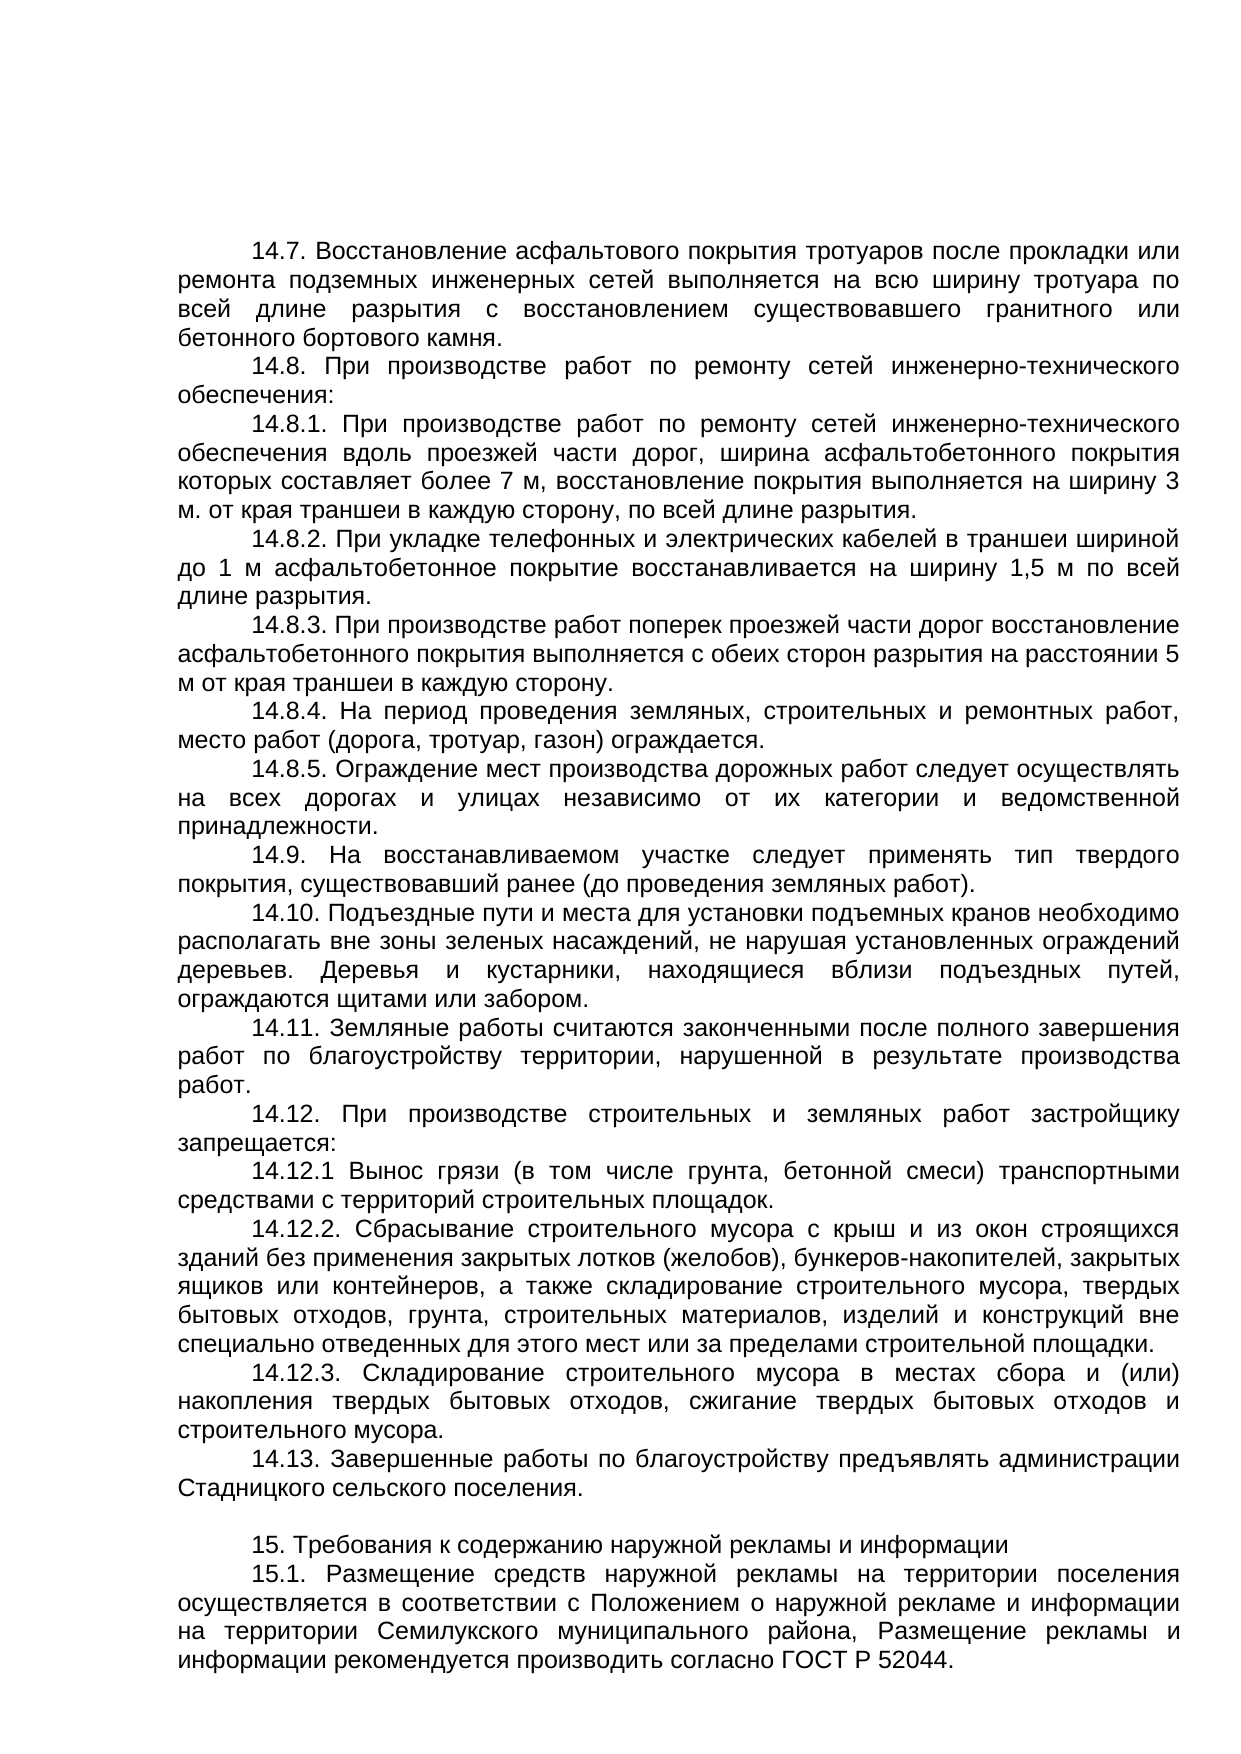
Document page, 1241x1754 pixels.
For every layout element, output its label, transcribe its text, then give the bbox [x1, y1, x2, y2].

text 14.7. Восстановление асфальтового покрытия тротуаров после прокладки или ремонта подземных инженерных сетей выполняется на всю ширину тротуара по всей длине разрытия с восстановлением существовавшего гранитного или бетонного бортового камня. [177, 236, 1181, 351]
text 14.8. При производстве работ по ремонту сетей инженерно-технического обеспечения: [177, 351, 1181, 409]
text 14.9. На восстанавливаемом участке следует применять тип твердого покрытия, существовавший ранее (до проведения земляных работ). [177, 840, 1181, 897]
text 14.11. Земляные работы считаются законченными после полного завершения работ по благоустройству территории, нарушенной в результате производства работ. [177, 1012, 1181, 1099]
text 14.12.2. Сбрасывание строительного мусора с крыш и из окон строящихся зданий без применения закрытых лотков (желобов), бункеров-накопителей, закрытых ящиков или контейнеров, а также складирование строительного мусора, твердых бытовых отходов, грунта, строительных материалов, изделий и конструкций вне специально отведенных для этого мест или за пределами строительной площадки. [177, 1214, 1181, 1357]
text 15. Требования к содержанию наружной рекламы и информации [177, 1530, 1181, 1559]
text 14.8.1. При производстве работ по ремонту сетей инженерно-технического обеспечения вдоль проезжей части дорог, ширина асфальтобетонного покрытия которых составляет более 7 м, восстановление покрытия выполняется на ширину 3 м. от края траншеи в каждую сторону, по всей длине разрытия. [177, 409, 1181, 524]
text 14.8.2. При укладке телефонных и электрических кабелей в траншеи шириной до 1 м асфальтобетонное покрытие восстанавливается на ширину 1,5 м по всей длине разрытия. [177, 524, 1181, 610]
text 14.10. Подъездные пути и места для установки подъемных кранов необходимо располагать вне зоны зеленых насаждений, не нарушая установленных ограждений деревьев. Деревья и кустарники, находящиеся вблизи подъездных путей, ограждаются щитами или забором. [177, 897, 1181, 1012]
text 15.1. Размещение средств наружной рекламы на территории поселения осуществляется в соответствии с Положением о наружной рекламе и информации на территории Семилукского муниципального района, Размещение рекламы и информации рекомендуется производить согласно ГОСТ Р 52044. [177, 1559, 1181, 1674]
text 14.13. Завершенные работы по благоустройству предъявлять администрации Стадницкого сельского поселения. [177, 1444, 1181, 1501]
text 14.12. При производстве строительных и земляных работ застройщику запрещается: [177, 1099, 1181, 1156]
text 14.12.1 Вынос грязи (в том числе грунта, бетонной смеси) транспортными средствами с территорий строительных площадок. [177, 1156, 1181, 1214]
text 14.8.5. Ограждение мест производства дорожных работ следует осуществлять на всех дорогах и улицах независимо от их категории и ведомственной принадлежности. [177, 754, 1181, 840]
text 14.8.4. На период проведения земляных, строительных и ремонтных работ, место работ (дорога, тротуар, газон) ограждается. [177, 696, 1181, 754]
text 14.12.3. Складирование строительного мусора в местах сбора и (или) накопления твердых бытовых отходов, сжигание твердых бытовых отходов и строительного мусора. [177, 1357, 1181, 1444]
text 14.8.3. При производстве работ поперек проезжей части дорог восстановление асфальтобетонного покрытия выполняется с обеих сторон разрытия на расстоянии 5 м от края траншеи в каждую сторону. [177, 610, 1181, 696]
